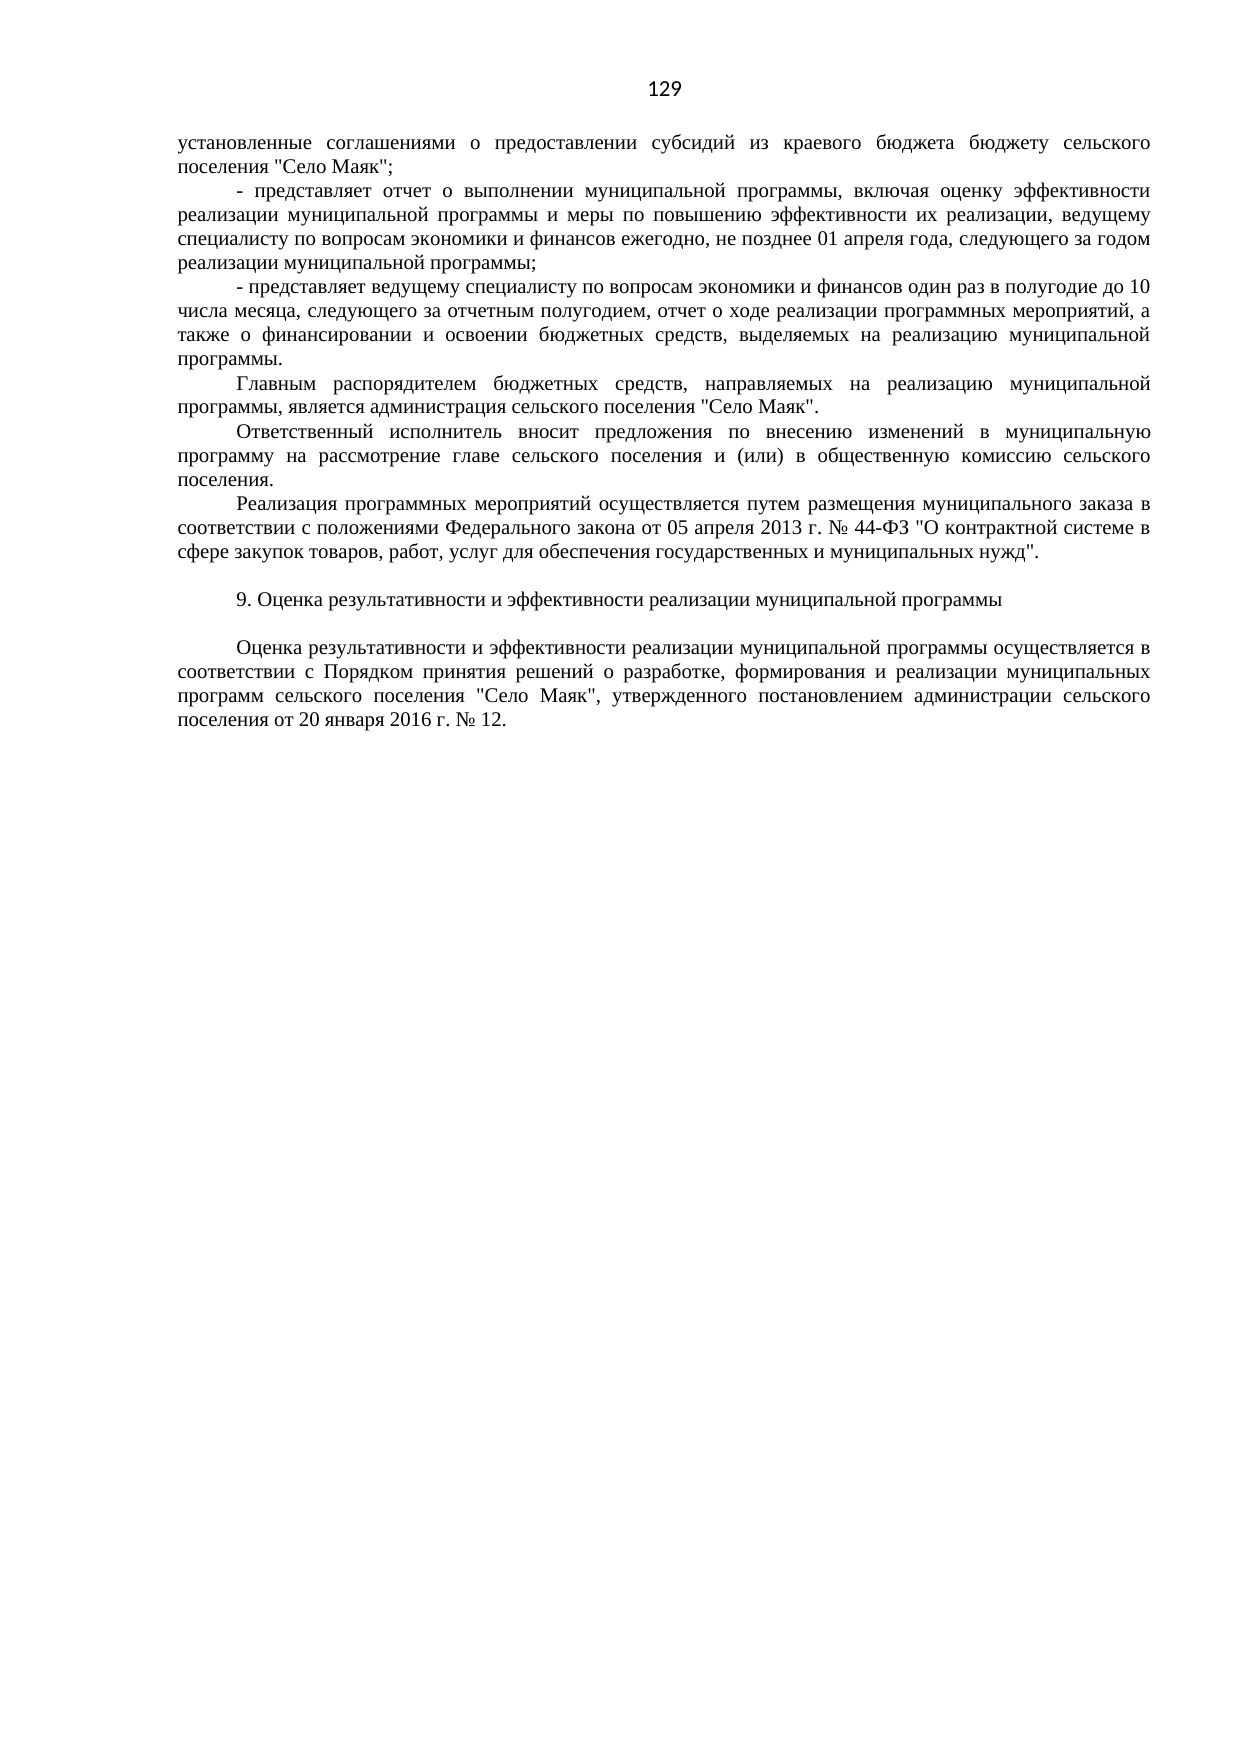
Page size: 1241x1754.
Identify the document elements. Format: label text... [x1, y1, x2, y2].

text - представляет отчет о выполнении муниципальной программы, включая оценку эффективности реализации муниципальной программы и меры по повышению эффективности их реализации, ведущему специалисту по вопросам экономики и финансов ежегодно, не позднее 01 апреля года, следующего за годом реализации муниципальной программы; [177, 178, 1152, 274]
text Оценка результативности и эффективности реализации муниципальной программы осуществляется в соответствии с Порядком принятия решений о разработке, формирования и реализации муниципальных программ сельского поселения "Село Маяк", утвержденного постановлением администрации сельского поселения от 20 января 2016 г. № 12. [177, 635, 1152, 731]
text 9. Оценка результативности и эффективности реализации муниципальной программы [177, 587, 1152, 611]
text Ответственный исполнитель вносит предложения по внесению изменений в муниципальную программу на рассмотрение главе сельского поселения и (или) в общественную комиссию сельского поселения. [177, 418, 1152, 491]
text - представляет ведущему специалисту по вопросам экономики и финансов один раз в полугодие до 10 числа месяца, следующего за отчетным полугодием, отчет о ходе реализации программных мероприятий, а также о финансировании и освоении бюджетных средств, выделяемых на реализацию муниципальной программы. [177, 274, 1152, 370]
text Главным распорядителем бюджетных средств, направляемых на реализацию муниципальной программы, является администрация сельского поселения "Село Маяк". [177, 370, 1152, 418]
text Реализация программных мероприятий осуществляется путем размещения муниципального заказа в соответствии с положениями Федерального закона от 05 апреля 2013 г. № 44-ФЗ "О контрактной системе в сфере закупок товаров, работ, услуг для обеспечения государственных и муниципальных нужд". [177, 491, 1152, 563]
